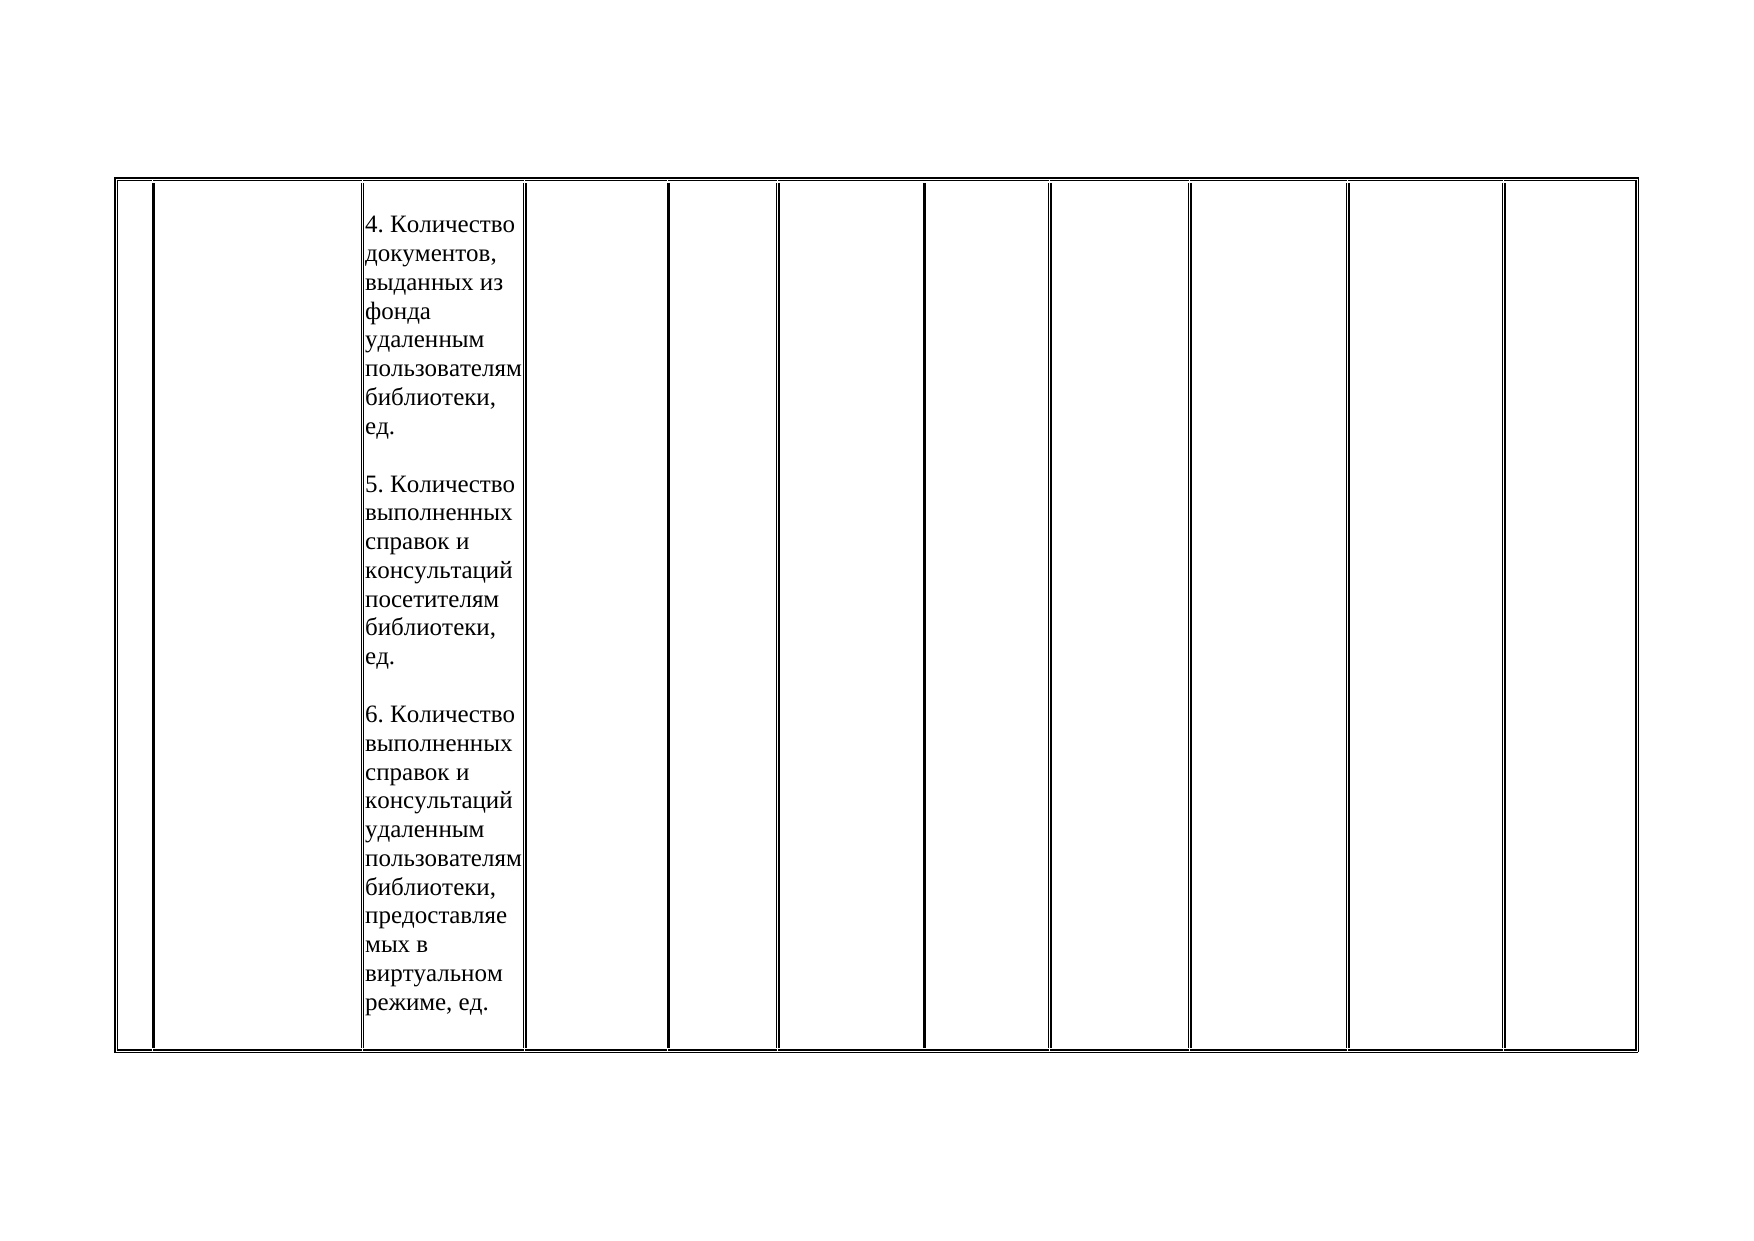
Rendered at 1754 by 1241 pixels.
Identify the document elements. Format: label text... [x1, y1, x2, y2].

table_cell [525, 179, 668, 1049]
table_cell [1190, 179, 1348, 1049]
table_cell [1050, 179, 1190, 1049]
table_cell Не предоставляется [1504, 181, 1635, 1049]
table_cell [153, 181, 363, 1049]
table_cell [924, 179, 1050, 1049]
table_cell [1348, 179, 1504, 1049]
table_cell Бюджет поселения [668, 179, 778, 1049]
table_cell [363, 179, 525, 1049]
table_cell 9 [118, 179, 153, 1049]
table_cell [778, 181, 924, 1049]
